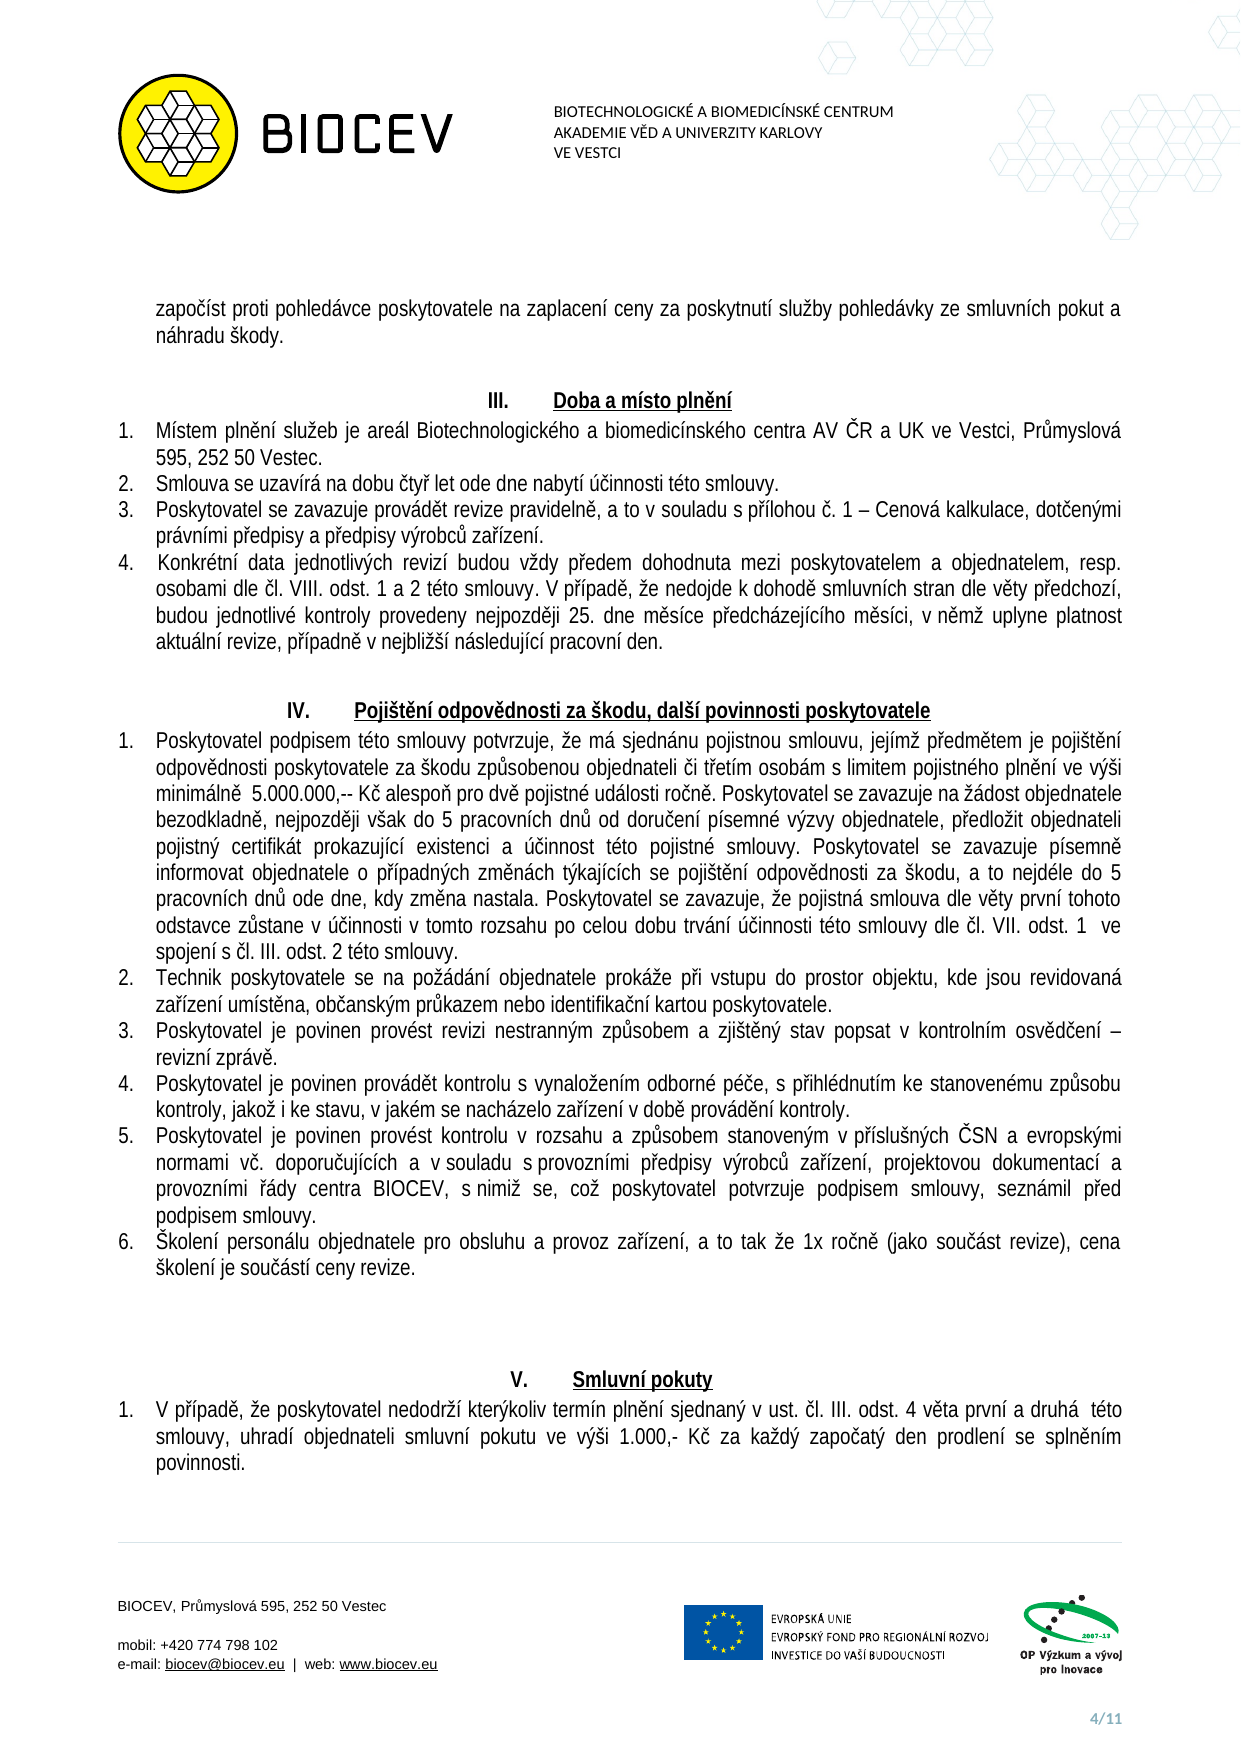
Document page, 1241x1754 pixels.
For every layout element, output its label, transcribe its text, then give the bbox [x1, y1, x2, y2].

list Poskytovatel je povinen provádět kontrolu s vynaložením odborné péče, s přihlédnutím ke stanovenému způsobu kontroly, jakož i ke stavu, v jakém se nacházelo zařízení v době provádění kontroly. [118, 1070, 1122, 1122]
list Poskytovatel podpisem této smlouvy potvrzuje, že má sjednánu pojistnou smlouvu, jejímž předmětem je pojištění odpovědnosti poskytovatele za škodu způsobenou objednateli či třetím osobám s limitem pojistného plnění ve výši minimálně 5.000.000,-- Kč alespoň pro dvě pojistné události ročně. Poskytovatel se zavazuje na žádost objednatele bezodkladně, nejpozději však do 5 pracovních dnů od doručení písemné výzvy objednatele, předložit objednateli pojistný certifikát prokazující existenci a účinnost této pojistné smlouvy. Poskytovatel se zavazuje písemně informovat objednatele o případných změnách týkajících se pojištění odpovědnosti za škodu, a to nejdéle do 5 pracovních dnů ode dne, kdy změna nastala. Poskytovatel se zavazuje, že pojistná smlouva dle věty první tohoto odstavce zůstane v účinnosti v tomto rozsahu po celou dobu trvání účinnosti této smlouvy dle čl. VII. odst. 1 ve spojení s čl. III. odst. 2 této smlouvy. [118, 727, 1122, 964]
picture [816, 0, 1241, 240]
list Pojištění odpovědnosti za škodu, další povinnosti poskytovatele [118, 697, 1122, 723]
list Školení personálu objednatele pro obsluhu a provoz zařízení, a to tak že 1x ročně (jako součást revize), cena školení je součástí ceny revize. [118, 1228, 1122, 1281]
list Smlouva se uzavírá na dobu čtyř let ode dne nabytí účinnosti této smlouvy. [118, 470, 1122, 496]
list Poskytovatel se zavazuje provádět revize pravidelně, a to v souladu s přílohou č. 1 – Cenová kalkulace, dotčenými právními předpisy a předpisy výrobců zařízení. [118, 496, 1122, 549]
list Technik poskytovatele se na požádání objednatele prokáže při vstupu do prostor objektu, kde jsou revidovaná zařízení umístěna, občanským průkazem nebo identifikační kartou poskytovatele. [118, 964, 1122, 1017]
list Smluvní pokuty [118, 1366, 1122, 1392]
list Poskytovatel je povinen provést revizi nestranným způsobem a zjištěný stav popsat v kontrolním osvědčení – revizní zprávě. [118, 1017, 1122, 1070]
list V případě, že poskytovatel nedodrží kterýkoliv termín plnění sjednaný v ust. čl. III. odst. 4 věta první a druhá této smlouvy, uhradí objednateli smluvní pokutu ve výši 1.000,- Kč za každý započatý den prodlení se splněním povinnosti. [118, 1396, 1122, 1475]
list Místem plnění služeb je areál Biotechnologického a biomedicínského centra AV ČR a UK ve Vestci, Průmyslová 595, 252 50 Vestec. [118, 417, 1122, 470]
list Konkrétní data jednotlivých revizí budou vždy předem dohodnuta mezi poskytovatelem a objednatelem, resp. osobami dle čl. VIII. odst. 1 a 2 této smlouvy. V případě, že nedojde k dohodě smluvních stran dle věty předchozí, budou jednotlivé kontroly provedeny nejpozději 25. dne měsíce předcházejícího měsíci, v němž uplyne platnost aktuální revize, případně v nejbližší následující pracovní den. [118, 549, 1122, 654]
list Poskytovatel je povinen provést kontrolu v rozsahu a způsobem stanoveným v příslušných ČSN a evropskými normami vč. doporučujících a v souladu s provozními předpisy výrobců zařízení, projektovou dokumentací a provozními řády centra BIOCEV, s nimiž se, což poskytovatel potvrzuje podpisem smlouvy, seznámil před podpisem smlouvy. [118, 1122, 1122, 1228]
list Doba a místo plnění [118, 387, 1122, 413]
